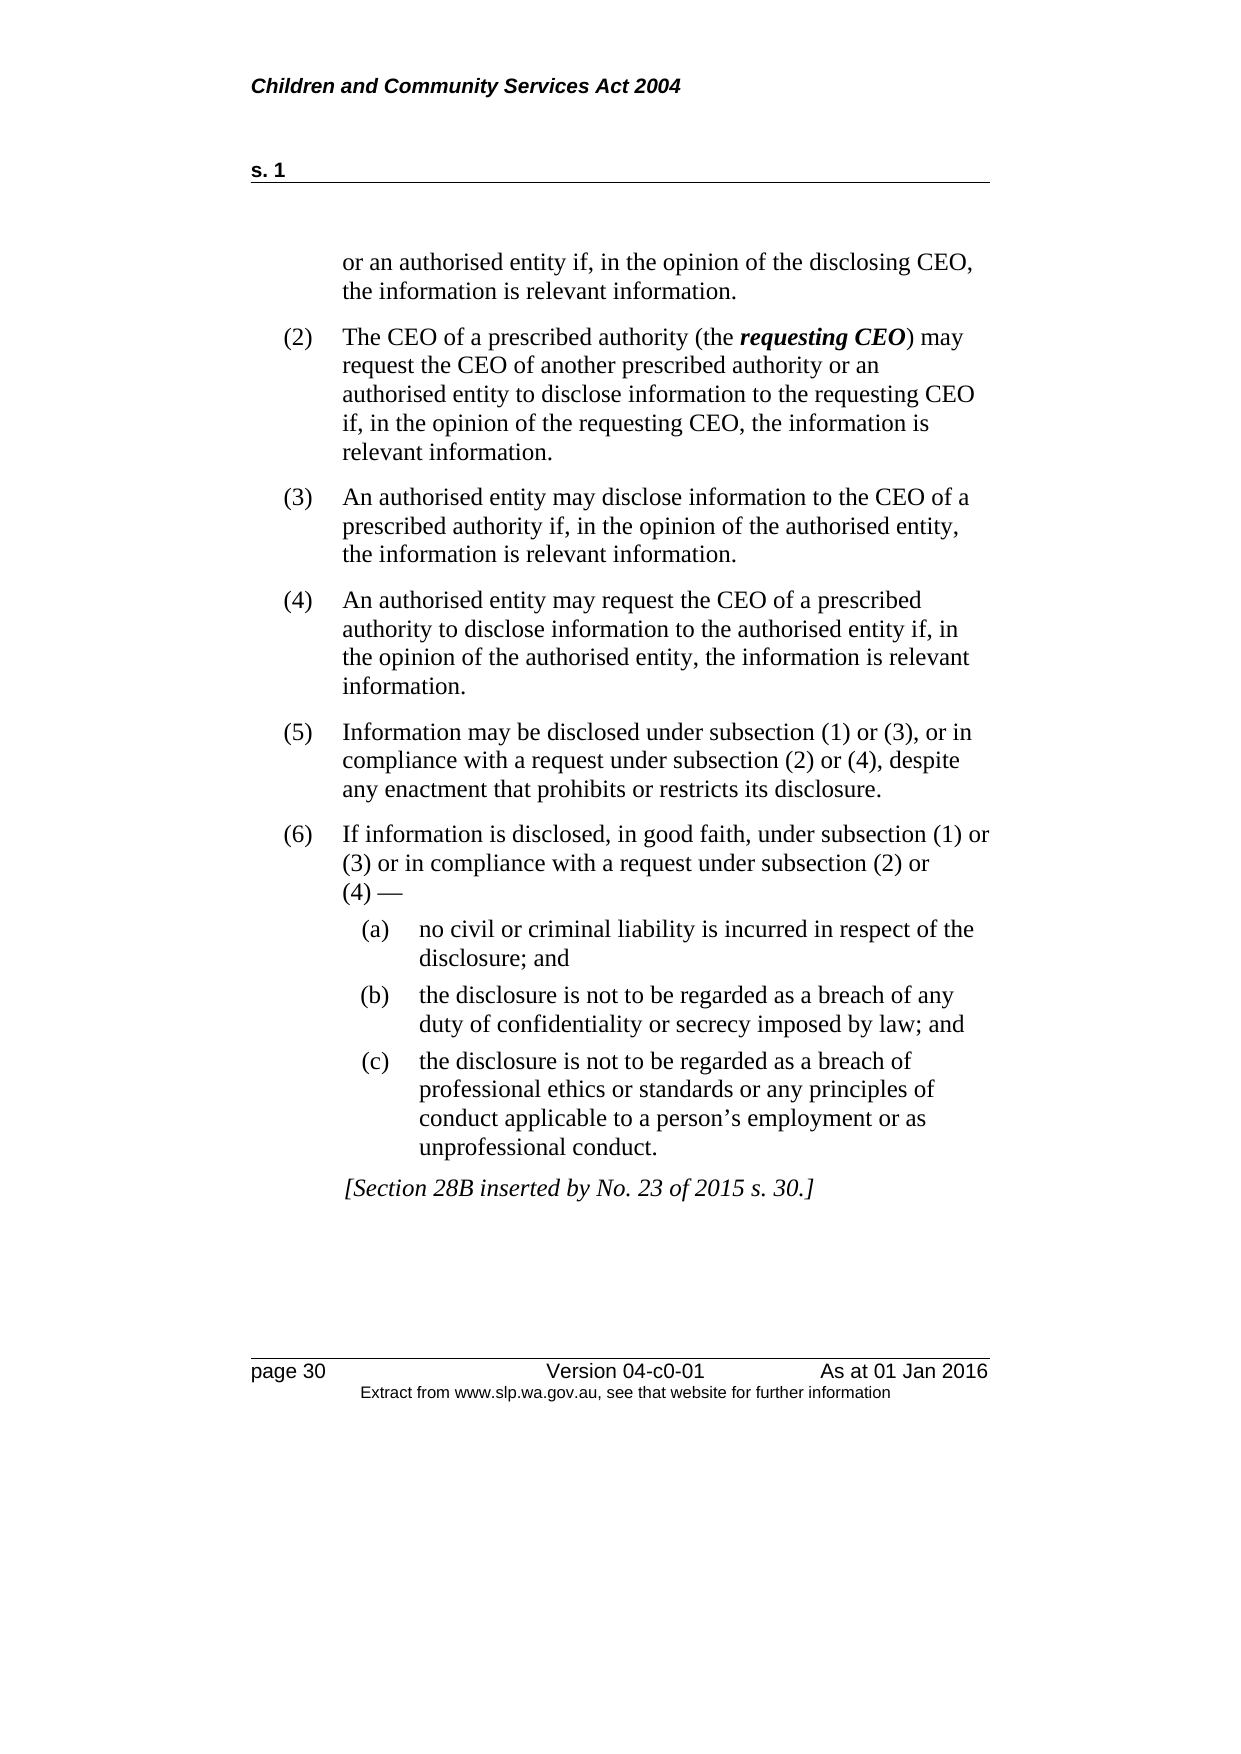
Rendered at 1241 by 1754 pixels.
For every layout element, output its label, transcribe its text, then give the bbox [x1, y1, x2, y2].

text (5) Information may be disclosed under subsection (1) or (3), or in compliance with a request under subsection (2) or (4), despite any enactment that prohibits or restricts its disclosure. [251, 717, 990, 803]
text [251, 247, 990, 305]
text (b) the disclosure is not to be regarded as a breach of any duty of confidentiality or secrecy imposed by law; and [251, 980, 990, 1037]
text (3) An authorised entity may disclose information to the CEO of a prescribed authority if, in the opinion of the authorised entity, the information is relevant information. [251, 482, 990, 568]
text (a) no civil or criminal liability is incurred in respect of the disclosure; and [251, 914, 990, 972]
text (2) The CEO of a prescribed authority (the requesting CEO) may request the CEO of another prescribed authority or an authorised entity to disclose information to the requesting CEO if, in the opinion of the requesting CEO, the information is relevant information. [251, 322, 990, 465]
text (6) If information is disclosed, in good faith, under subsection (1) or (3) or in compliance with a request under subsection (2) or (4) — [251, 819, 990, 906]
text (c) the disclosure is not to be regarded as a breach of professional ethics or standards or any principles of conduct applicable to a person’s employment or as unprofessional conduct. [251, 1046, 990, 1161]
text (4) An authorised entity may request the CEO of a prescribed authority to disclose information to the authorised entity if, in the opinion of the authorised entity, the information is relevant information. [251, 585, 990, 700]
text [Section 28B inserted by No. 23 of 2015 s. 30.] [251, 1173, 990, 1202]
